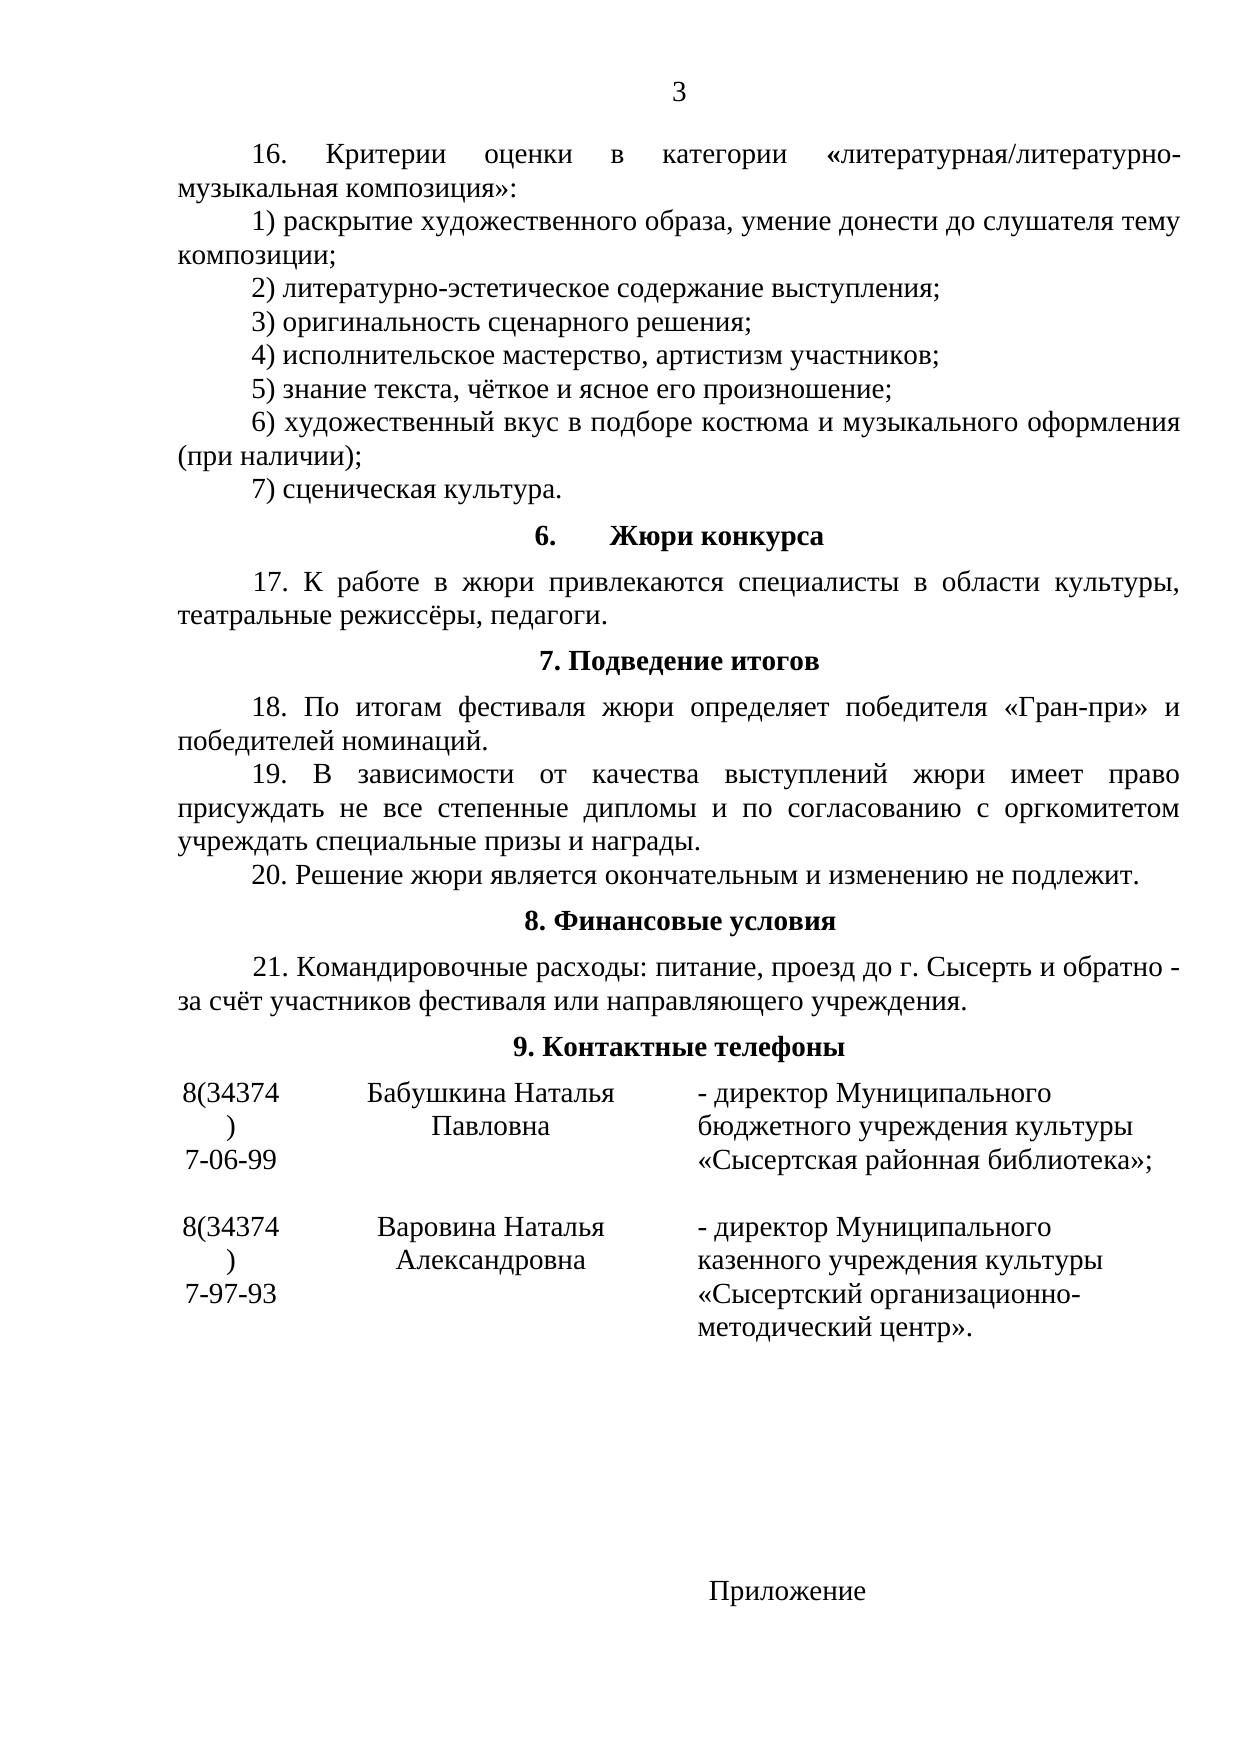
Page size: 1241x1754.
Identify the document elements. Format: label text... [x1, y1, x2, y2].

text 17. К работе в жюри привлекаются специалисты в области культуры, театральные режиссёры, педагоги. [177, 564, 1181, 631]
table_header 8(34374) 7-06-99 [166, 1075, 295, 1209]
text 8. Финансовые условия [177, 903, 1181, 937]
table_header Бабушкина Наталья Павловна [295, 1075, 686, 1209]
text 2) литературно-эстетическое содержание выступления; [177, 270, 1181, 304]
text 18. По итогам фестиваля жюри определяет победителя «Гран-при» и победителей номинаций. [177, 689, 1181, 756]
list Жюри конкурса [177, 518, 1181, 551]
text 9. Контактные телефоны [177, 1029, 1181, 1062]
table_cell 8(34374) 7-97-93 [166, 1209, 295, 1343]
text 7. Подведение итогов [177, 643, 1181, 677]
table_cell Варовина Наталья Александровна [295, 1209, 686, 1343]
text 16. Критерии оценки в категории «литературная/литературно-музыкальная композиция»: [177, 136, 1181, 203]
text 1) раскрытие художественного образа, умение донести до слушателя тему композиции; [177, 203, 1181, 270]
text 21. Командировочные расходы: питание, проезд до г. Сысерть и обратно - за счёт участников фестиваля или направляющего учреждения. [177, 949, 1181, 1016]
text 3) оригинальность сценарного решения; [177, 304, 1181, 337]
table_cell - директор Муниципального казенного учреждения культуры «Сысертский организационно-методический центр». [686, 1209, 1170, 1343]
text 4) исполнительское мастерство, артистизм участников; [177, 337, 1181, 371]
text Приложение [709, 1573, 1181, 1607]
text 19. В зависимости от качества выступлений жюри имеет право присуждать не все степенные дипломы и по согласованию с оргкомитетом учреждать специальные призы и награды. [177, 756, 1181, 857]
table_header - директор Муниципального бюджетного учреждения культуры «Сысертская районная библиотека»; [686, 1075, 1170, 1209]
text 7) сценическая культура. [177, 472, 1181, 505]
text 5) знание текста, чёткое и ясное его произношение; [177, 371, 1181, 404]
text 6) художественный вкус в подборе костюма и музыкального оформления (при наличии); [177, 404, 1181, 472]
text 20. Решение жюри является окончательным и изменению не подлежит. [177, 857, 1181, 891]
